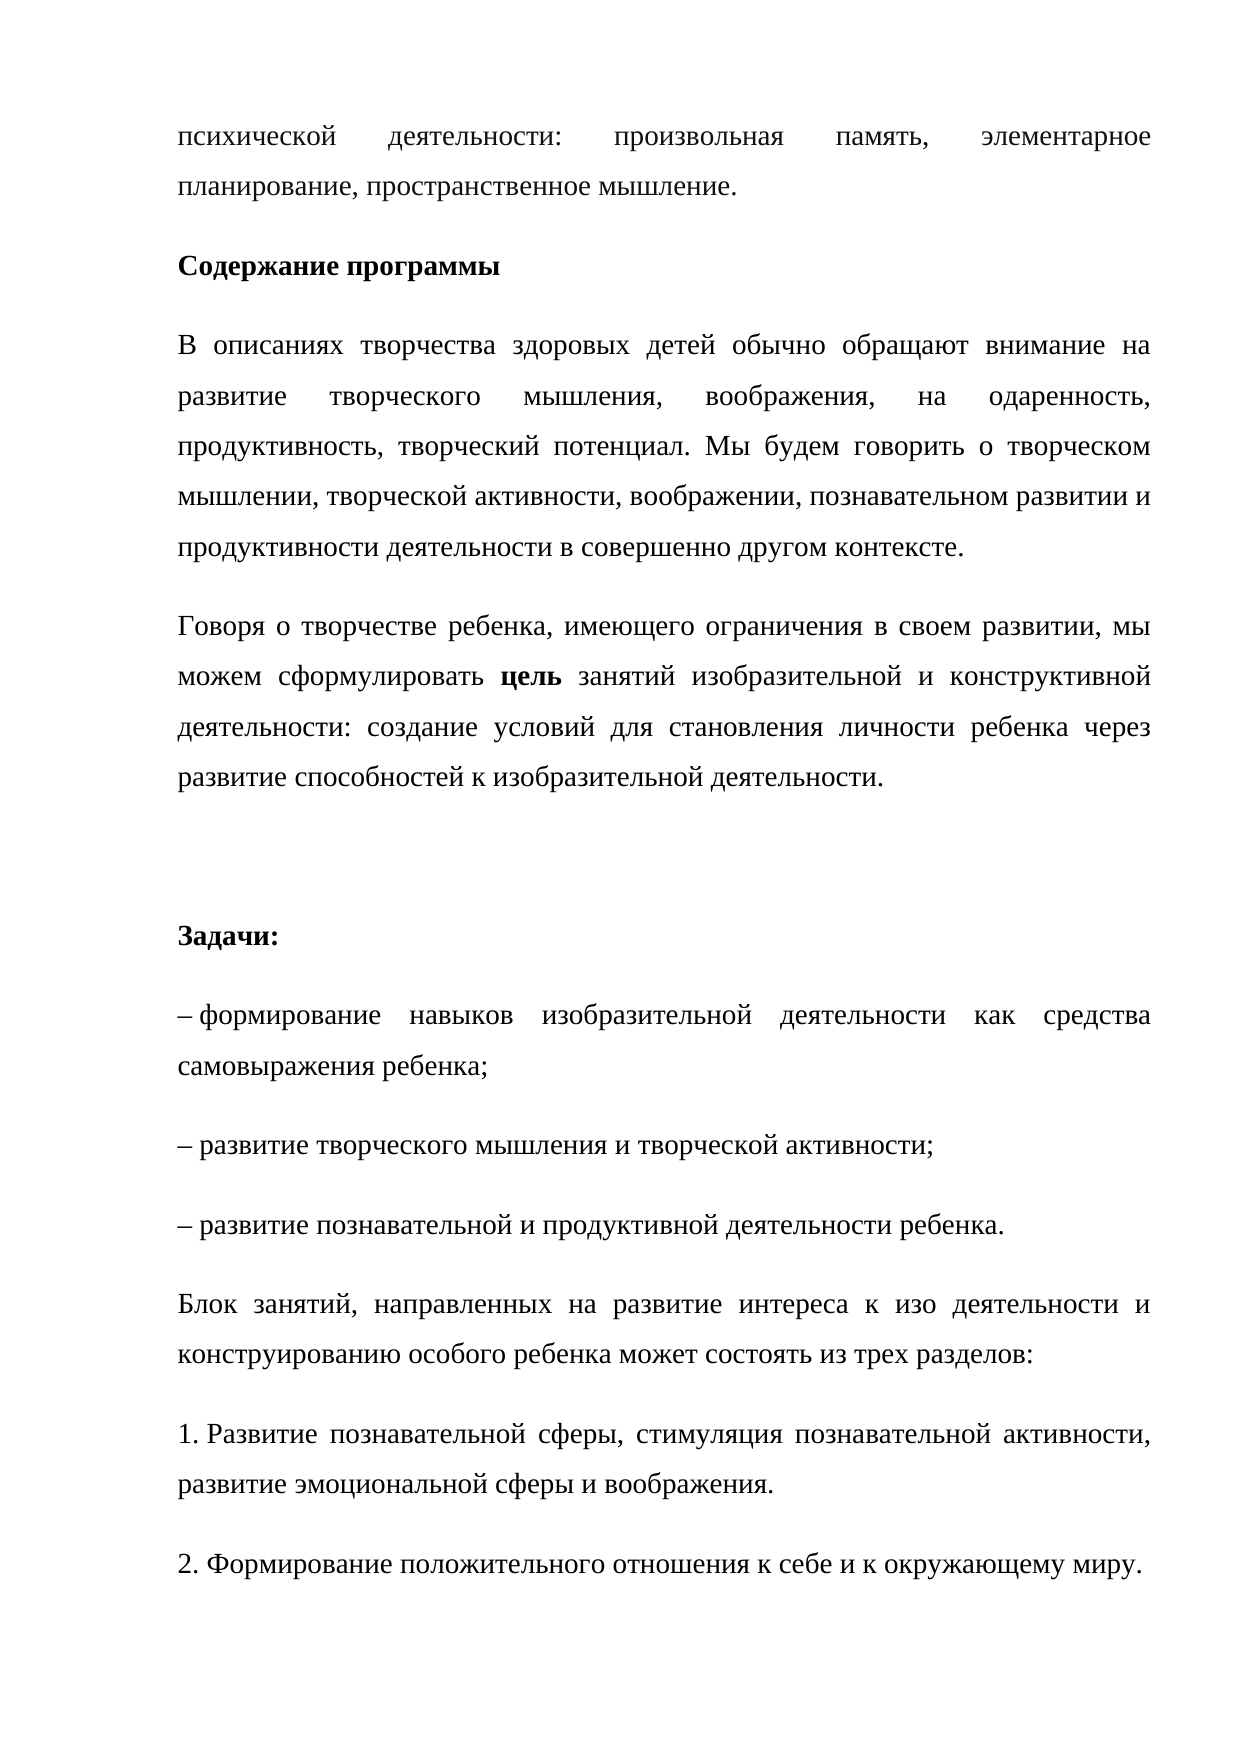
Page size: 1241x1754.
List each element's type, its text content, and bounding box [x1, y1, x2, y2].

text – формирование навыков изобразительной деятельности как средства самовыражения ребенка; [177, 997, 1152, 1081]
text Блок занятий, направленных на развитие интереса к изо деятельности и конструированию особого ребенка может состоять из трех разделов: [177, 1286, 1152, 1370]
text 1. Развитие познавательной сферы, стимуляция познавательной активности, развитие эмоциональной сферы и воображения. [177, 1416, 1152, 1500]
text В описаниях творчества здоровых детей обычно обращают внимание на развитие творческого мышления, воображения, на одаренность, продуктивность, творческий потенциал. Мы будем говорить о творческом мышлении, творческой активности, воображении, познавательном развитии и продуктивности деятельности в совершенно другом контексте. [177, 327, 1152, 562]
text Говоря о творчестве ребенка, имеющего ограничения в своем развитии, мы можем сформулировать цель занятий изобразительной и конструктивной деятельности: создание условий для становления личности ребенка через развитие способностей к изобразительной деятельности. [177, 608, 1152, 793]
text – развитие творческого мышления и творческой активности; [177, 1127, 1152, 1161]
text 2. Формирование положительного отношения к себе и к окружающему миру. [177, 1546, 1152, 1579]
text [177, 118, 1152, 202]
text – развитие познавательной и продуктивной деятельности ребенка. [177, 1207, 1152, 1240]
text Задачи: [177, 918, 1152, 952]
text Содержание программы [177, 248, 1152, 281]
